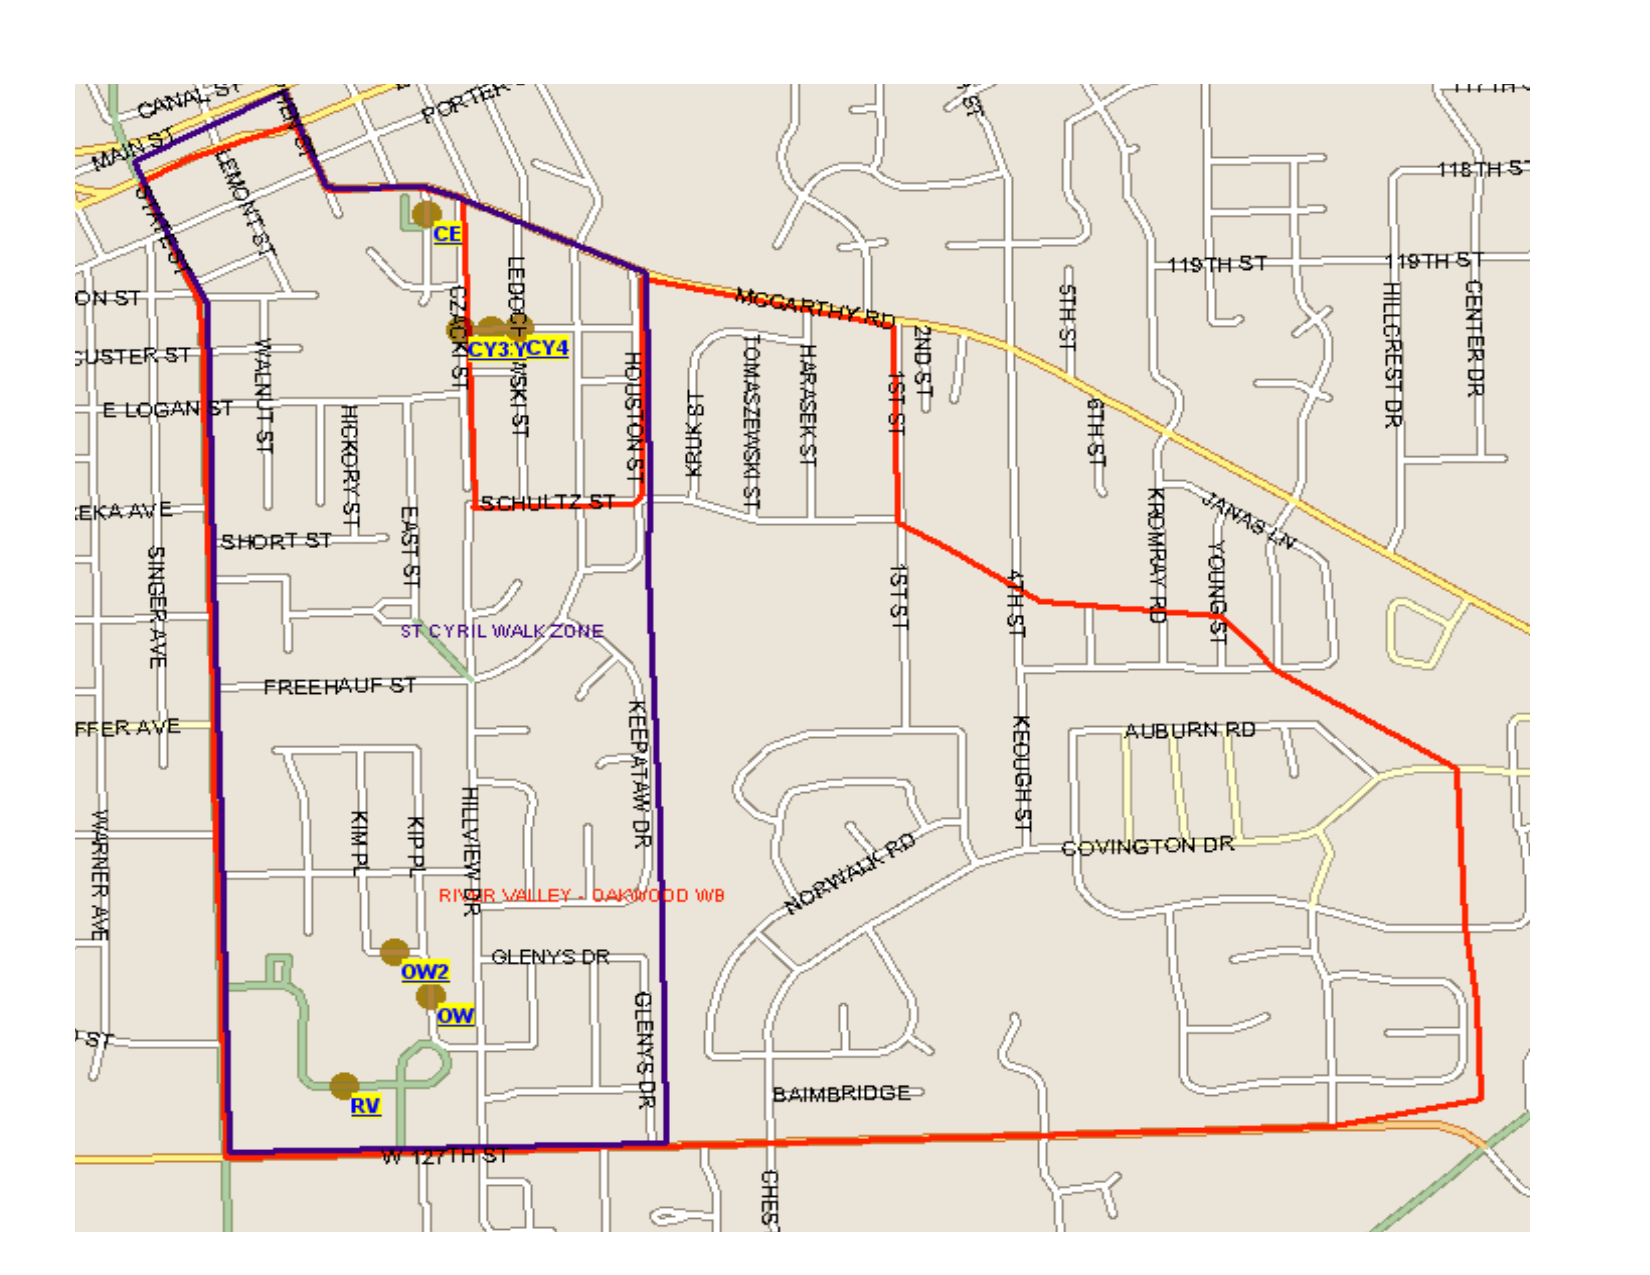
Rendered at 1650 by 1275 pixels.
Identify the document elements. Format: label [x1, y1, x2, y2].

picture [75, 84, 1530, 1232]
